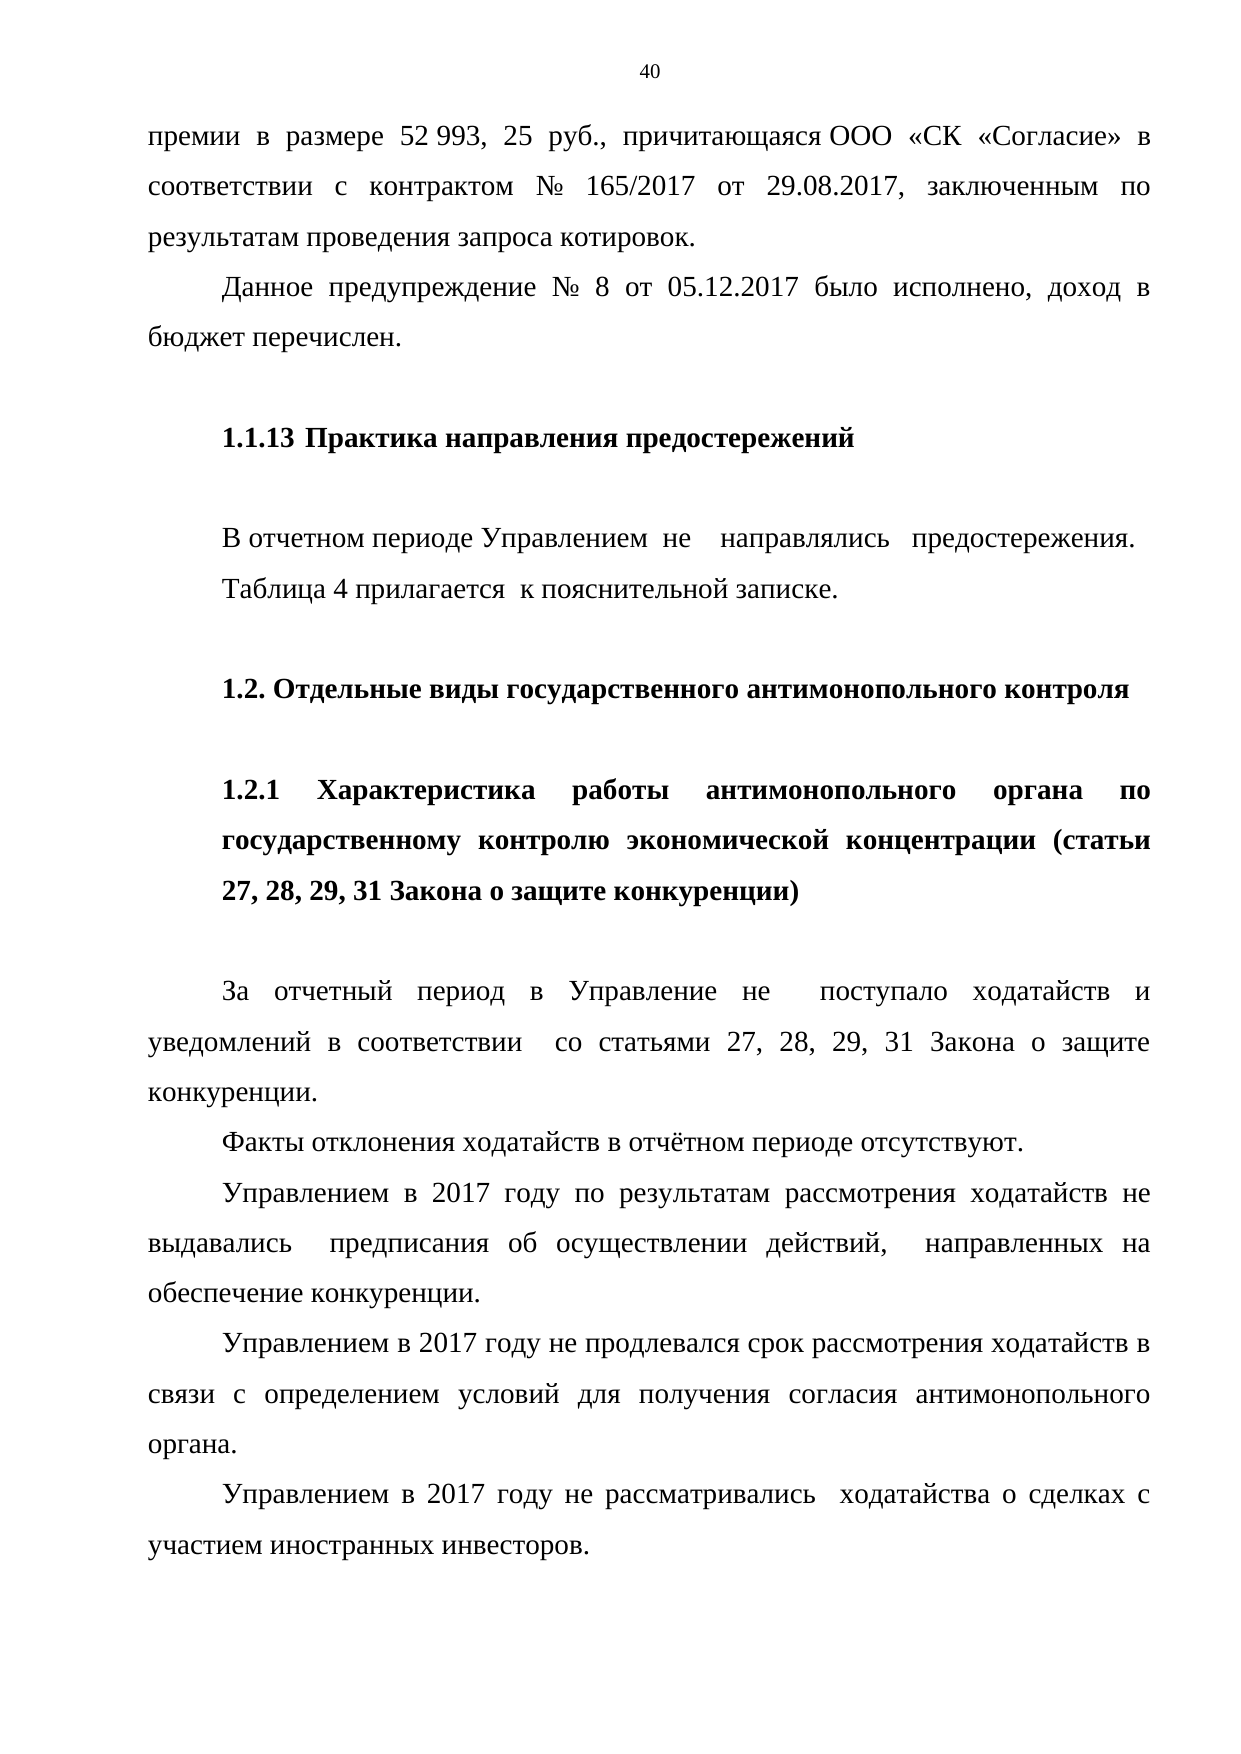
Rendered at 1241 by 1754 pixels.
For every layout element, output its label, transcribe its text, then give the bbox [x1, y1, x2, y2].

text Управлением в 2017 году не продлевался срок рассмотрения ходатайств в связи с определением условий для получения согласия антимонопольного органа. [148, 1326, 1152, 1460]
subtitle Практика направления предостережений [148, 420, 1152, 453]
text Таблица 4 прилагается к пояснительной записке. [148, 571, 1152, 604]
text Факты отклонения ходатайств в отчётном периоде отсутствуют. [148, 1124, 1152, 1158]
text В отчетном периоде Управлением не направлялись предостережения. [148, 521, 1152, 554]
text За отчетный период в Управление не поступало ходатайств и уведомлений в соответствии со статьями 27, 28, 29, 31 Закона о защите конкуренции. [148, 973, 1152, 1108]
subtitle 1.2.1 Характеристика работы антимонопольного органа по государственному контролю экономической концентрации (статьи 27, 28, 29, 31 Закона о защите конкуренции) [222, 772, 1152, 906]
text Управлением в 2017 году по результатам рассмотрения ходатайств не выдавались предписания об осуществлении действий, направленных на обеспечение конкуренции. [148, 1175, 1152, 1309]
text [148, 118, 1152, 252]
subtitle 1.2. Отдельные виды государственного антимонопольного контроля [148, 672, 1152, 705]
text Данное предупреждение № 8 от 05.12.2017 было исполнено, доход в бюджет перечислен. [148, 269, 1152, 353]
subtitle Управлением в 2017 году не рассматривались ходатайства о сделках с участием иностранных инвесторов. [148, 1477, 1152, 1560]
